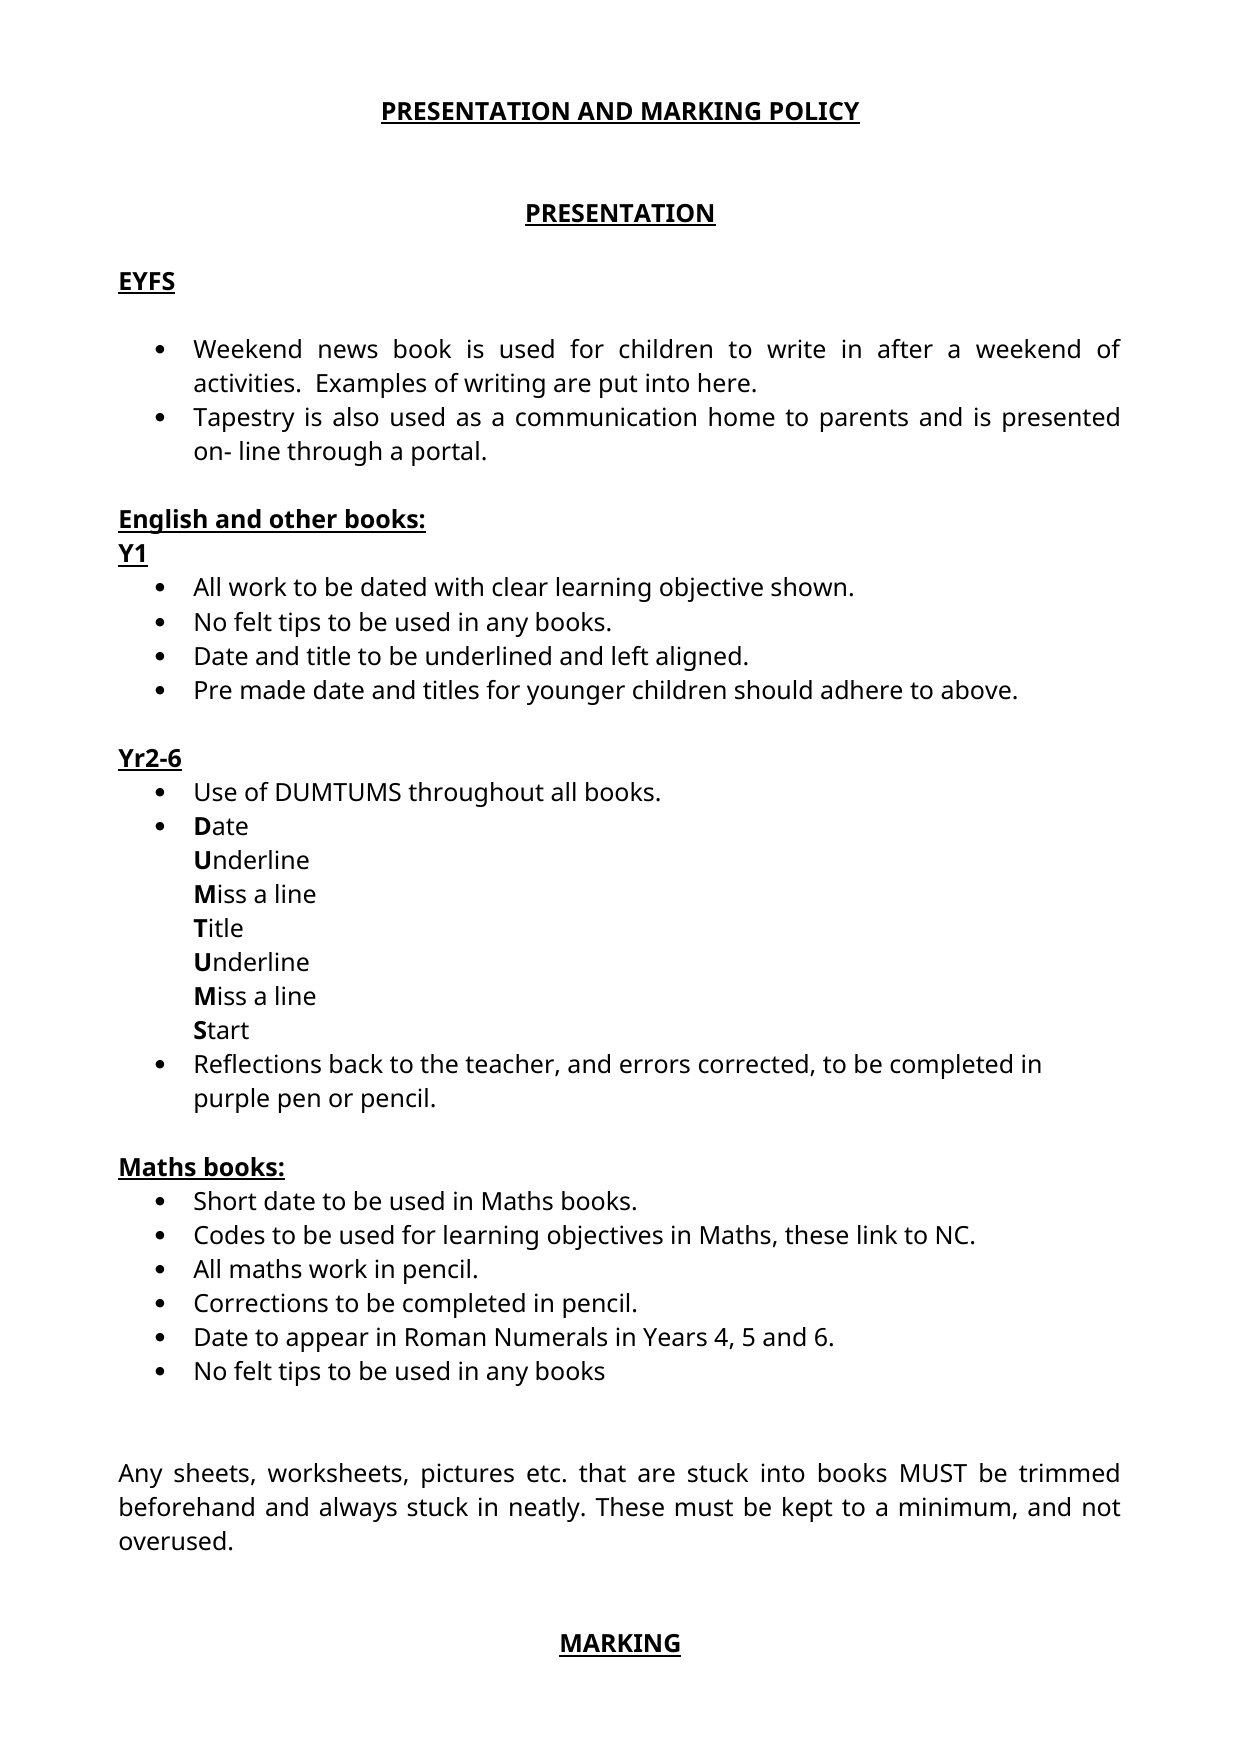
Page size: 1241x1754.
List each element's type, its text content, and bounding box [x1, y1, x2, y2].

list No felt tips to be used in any books [156, 1353, 1122, 1388]
text Y1 [118, 536, 1122, 570]
list Weekend news book is used for children to write in after a weekend of activities. Examples of writing are put into here. [156, 332, 1122, 400]
list Pre made date and titles for younger children should adhere to above. [156, 672, 1122, 706]
text PRESENTATION AND MARKING POLICY [118, 93, 1122, 127]
list All maths work in pencil. [156, 1251, 1122, 1285]
list Date to appear in Roman Numerals in Years 4, 5 and 6. [156, 1319, 1122, 1353]
list Tapestry is also used as a communication home to parents and is presented on- line through a portal. [156, 400, 1122, 468]
list No felt tips to be used in any books. [156, 604, 1122, 638]
list Short date to be used in Maths books. [156, 1183, 1122, 1217]
text Maths books: [118, 1149, 1122, 1183]
list All work to be dated with clear learning objective shown. [156, 570, 1122, 604]
list Date Underline Miss a line Title Underline Miss a line Start [156, 808, 1122, 1047]
list Use of DUMTUMS throughout all books. [156, 774, 1122, 808]
list Date and title to be underlined and left aligned. [156, 638, 1122, 672]
list Corrections to be completed in pencil. [156, 1285, 1122, 1319]
text Yr2-6 [118, 740, 1122, 774]
text MARKING [118, 1626, 1122, 1660]
list Codes to be used for learning objectives in Maths, these link to NC. [156, 1217, 1122, 1251]
text PRESENTATION [118, 195, 1122, 229]
text English and other books: [118, 502, 1122, 536]
text Any sheets, worksheets, pictures etc. that are stuck into books MUST be trimmed beforehand and always stuck in neatly. These must be kept to a minimum, and not overused. [118, 1456, 1122, 1558]
text EYFS [118, 263, 1122, 298]
list Reflections back to the teacher, and errors corrected, to be completed in purple pen or pencil. [156, 1047, 1122, 1115]
